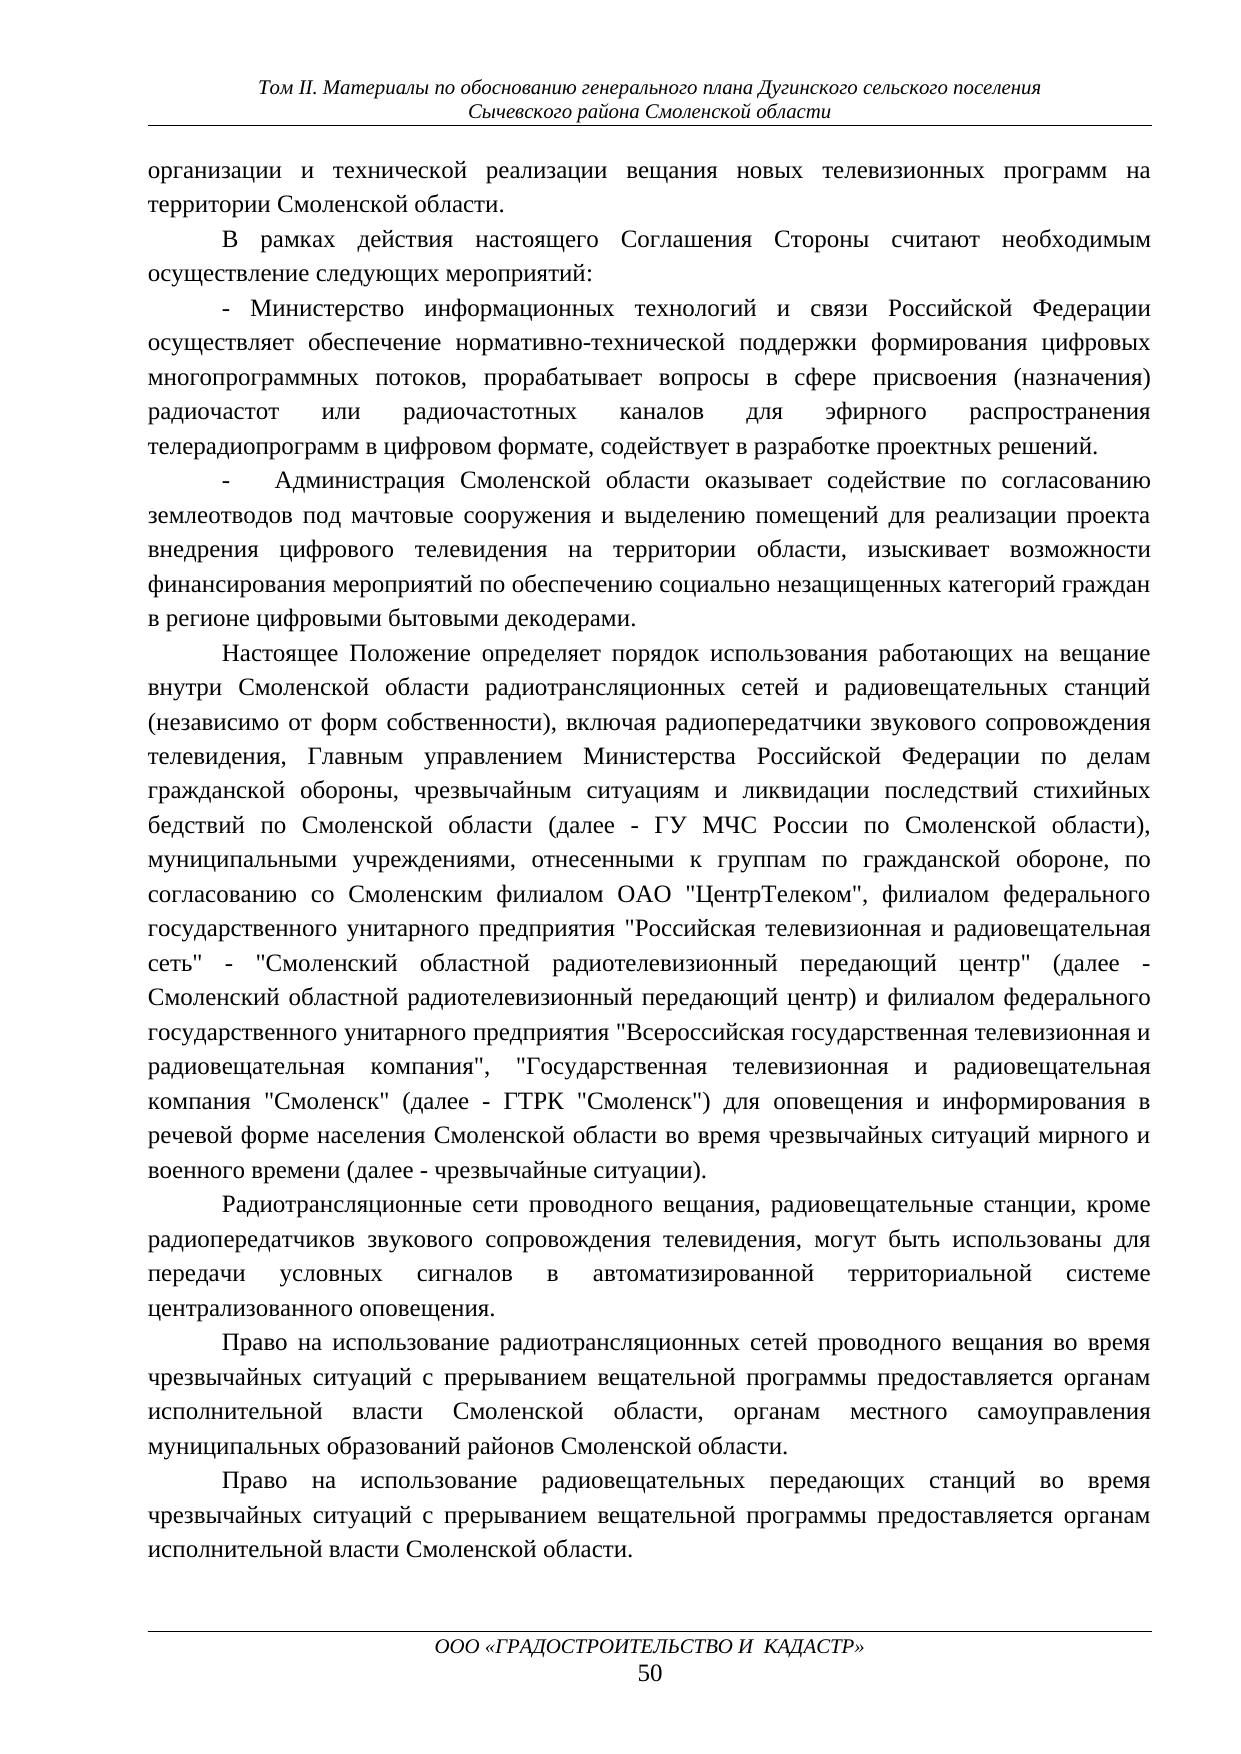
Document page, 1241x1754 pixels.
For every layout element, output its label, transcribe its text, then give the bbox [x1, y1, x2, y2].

text Право на использование радиотрансляционных сетей проводного вещания во время чрезвычайных ситуаций с прерыванием вещательной программы предоставляется органам исполнительной власти Смоленской области, органам местного самоуправления муниципальных образований районов Смоленской области. [148, 1327, 1152, 1459]
text Право на использование радиовещательных передающих станций во время чрезвычайных ситуаций с прерыванием вещательной программы предоставляется органам исполнительной власти Смоленской области. [148, 1465, 1152, 1563]
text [148, 155, 1152, 218]
text Радиотрансляционные сети проводного вещания, радиовещательные станции, кроме радиопередатчиков звукового сопровождения телевидения, могут быть использованы для передачи условных сигналов в автоматизированной территориальной системе централизованного оповещения. [148, 1189, 1152, 1322]
text В рамках действия настоящего Соглашения Стороны считают необходимым осуществление следующих мероприятий: [148, 224, 1152, 287]
text - Министерство информационных технологий и связи Российской Федерации осуществляет обеспечение нормативно-технической поддержки формирования цифровых многопрограммных потоков, прорабатывает вопросы в сфере присвоения (назначения) радиочастот или радиочастотных каналов для эфирного распространения телерадиопрограмм в цифровом формате, содействует в разработке проектных решений. [148, 293, 1152, 459]
text - Администрация Смоленской области оказывает содействие по согласованию землеотводов под мачтовые сооружения и выделению помещений для реализации проекта внедрения цифрового телевидения на территории области, изыскивает возможности финансирования мероприятий по обеспечению социально незащищенных категорий граждан в регионе цифровыми бытовыми декодерами. [148, 465, 1152, 632]
text Настоящее Положение определяет порядок использования работающих на вещание внутри Смоленской области радиотрансляционных сетей и радиовещательных станций (независимо от форм собственности), включая радиопередатчики звукового сопровождения телевидения, Главным управлением Министерства Российской Федерации по делам гражданской обороны, чрезвычайным ситуациям и ликвидации последствий стихийных бедствий по Смоленской области (далее - ГУ МЧС России по Смоленской области), муниципальными учреждениями, отнесенными к группам по гражданской обороне, по согласованию со Смоленским филиалом ОАО "ЦентрТелеком", филиалом федерального государственного унитарного предприятия "Российская телевизионная и радиовещательная сеть" - "Смоленский областной радиотелевизионный передающий центр" (далее - Смоленский областной радиотелевизионный передающий центр) и филиалом федерального государственного унитарного предприятия "Всероссийская государственная телевизионная и радиовещательная компания", "Государственная телевизионная и радиовещательная компания "Смоленск" (далее - ГТРК "Смоленск") для оповещения и информирования в речевой форме населения Смоленской области во время чрезвычайных ситуаций мирного и военного времени (далее - чрезвычайные ситуации). [148, 638, 1152, 1184]
